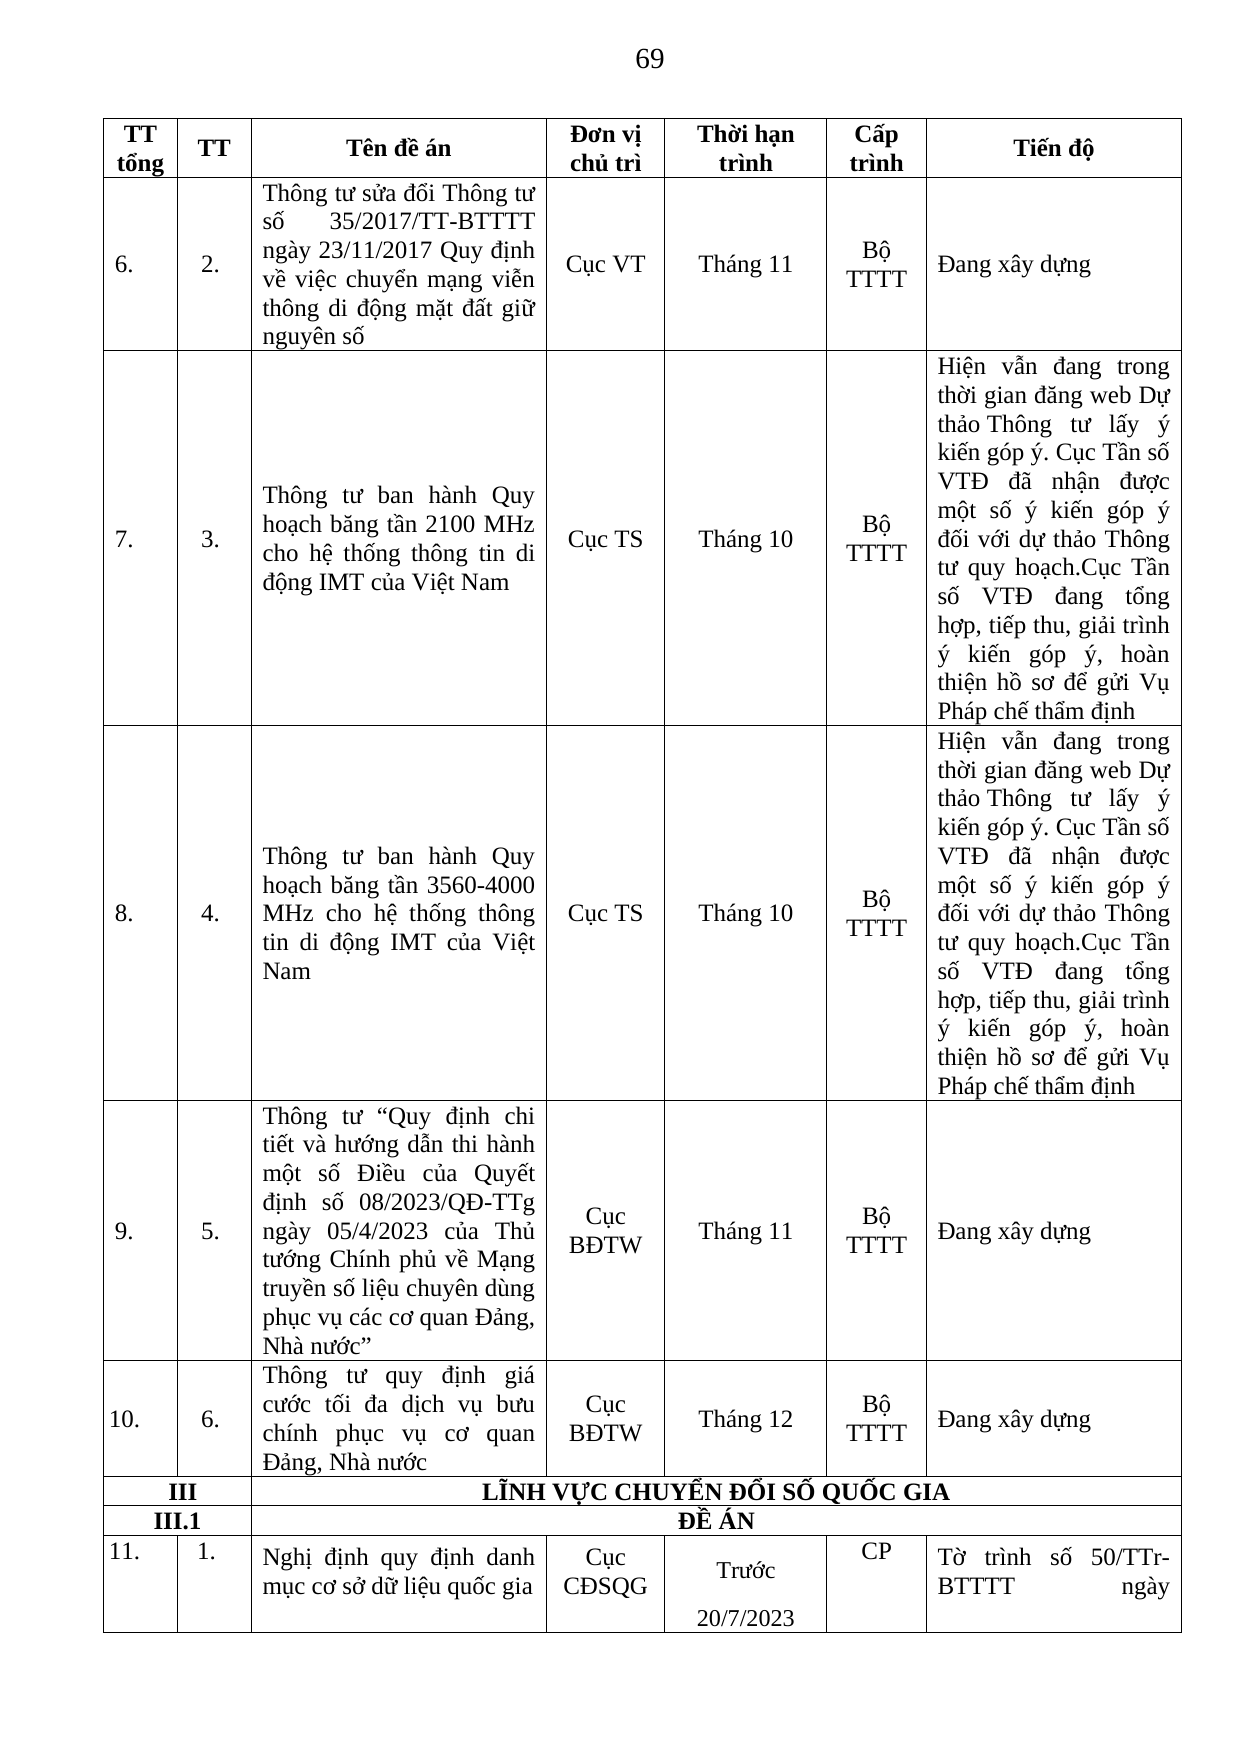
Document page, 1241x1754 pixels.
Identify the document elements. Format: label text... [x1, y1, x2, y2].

table_header Tiến độ [927, 119, 1181, 177]
table_cell Hiện vẫn đang trong thời gian đăng web Dự thảo Thông tư lấy ý kiến góp ý. Cục Tần số VTĐ đã nhận được một số ý kiến góp ý đối với dự thảo Thông tư quy hoạch.Cục Tần số VTĐ đang tổng hợp, tiếp thu, giải trình ý kiến góp ý, hoàn thiện hồ sơ để gửi Vụ Pháp chế thẩm định [927, 351, 1181, 725]
table_cell Cục BĐTW [547, 1361, 664, 1476]
table_cell [104, 1101, 177, 1359]
table_cell Bộ TTTT [827, 726, 926, 1100]
table_cell Tháng 10 [665, 726, 826, 1100]
table_cell [178, 351, 251, 725]
table_cell [178, 1536, 251, 1632]
table_cell CP [827, 1536, 926, 1632]
table_cell ĐỀ ÁN [252, 1506, 1181, 1535]
table_cell [104, 178, 177, 350]
table_header Tên đề án [252, 119, 546, 177]
table_cell Hiện vẫn đang trong thời gian đăng web Dự thảo Thông tư lấy ý kiến góp ý. Cục Tần số VTĐ đã nhận được một số ý kiến góp ý đối với dự thảo Thông tư quy hoạch.Cục Tần số VTĐ đang tổng hợp, tiếp thu, giải trình ý kiến góp ý, hoàn thiện hồ sơ để gửi Vụ Pháp chế thẩm định [927, 726, 1181, 1100]
table_cell Cục TS [547, 726, 664, 1100]
table_cell Tháng 11 [665, 1101, 826, 1359]
table_cell Cục CĐSQG [547, 1536, 664, 1632]
table_cell Thông tư ban hành Quy hoạch băng tần 3560-4000 MHz cho hệ thống thông tin di động IMT của Việt Nam [252, 726, 546, 1100]
table_cell [178, 1101, 251, 1359]
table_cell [252, 1536, 546, 1632]
table_cell Đang xây dựng [927, 178, 1181, 350]
table_cell Cục TS [547, 351, 664, 725]
table_header Đơn vị chủ trì [547, 119, 664, 177]
table_cell Bộ TTTT [827, 351, 926, 725]
table_cell Bộ TTTT [827, 1101, 926, 1359]
table_cell III [104, 1477, 251, 1505]
table_header Thời hạn trình [665, 119, 826, 177]
table_cell [104, 726, 177, 1100]
table_cell Đang xây dựng [927, 1361, 1181, 1476]
table_cell Thông tư sửa đổi Thông tư số 35/2017/TT-BTTTT ngày 23/11/2017 Quy định về việc chuyển mạng viễn thông di động mặt đất giữ nguyên số [252, 178, 546, 350]
table_cell Thông tư “Quy định chi tiết và hướng dẫn thi hành một số Điều của Quyết định số 08/2023/QĐ-TTg ngày 05/4/2023 của Thủ tướng Chính phủ về Mạng truyền số liệu chuyên dùng phục vụ các cơ quan Đảng, Nhà nước” [252, 1101, 546, 1359]
table_cell [104, 1361, 177, 1476]
table_cell Bộ TTTT [827, 1361, 926, 1476]
table_cell Trước 20/7/2023 [665, 1536, 826, 1632]
table_header TT [178, 119, 251, 177]
table_header TT tổng [104, 119, 177, 177]
table_cell Tháng 11 [665, 178, 826, 350]
table_cell [104, 1536, 177, 1632]
table_cell Tháng 12 [665, 1361, 826, 1476]
table_cell Tháng 10 [665, 351, 826, 725]
table_cell [178, 1361, 251, 1476]
table_cell Bộ TTTT [827, 178, 926, 350]
table_cell [178, 178, 251, 350]
table_cell Cục VT [547, 178, 664, 350]
table_cell LĨNH VỰC CHUYỂN ĐỔI SỐ QUỐC GIA [252, 1477, 1181, 1505]
table_header Cấp trình [827, 119, 926, 177]
table_cell Thông tư ban hành Quy hoạch băng tần 2100 MHz cho hệ thống thông tin di động IMT của Việt Nam [252, 351, 546, 725]
table_cell [104, 351, 177, 725]
table_cell Đang xây dựng [927, 1101, 1181, 1359]
table_cell Tờ trình số 50/TTr-BTTTT ngày 31/7/2023 [927, 1536, 1181, 1632]
table_cell [178, 726, 251, 1100]
table_cell III.1 [104, 1506, 251, 1535]
table_cell Cục BĐTW [547, 1101, 664, 1359]
table_cell Thông tư quy định giá cước tối đa dịch vụ bưu chính phục vụ cơ quan Đảng, Nhà nước [252, 1361, 546, 1476]
